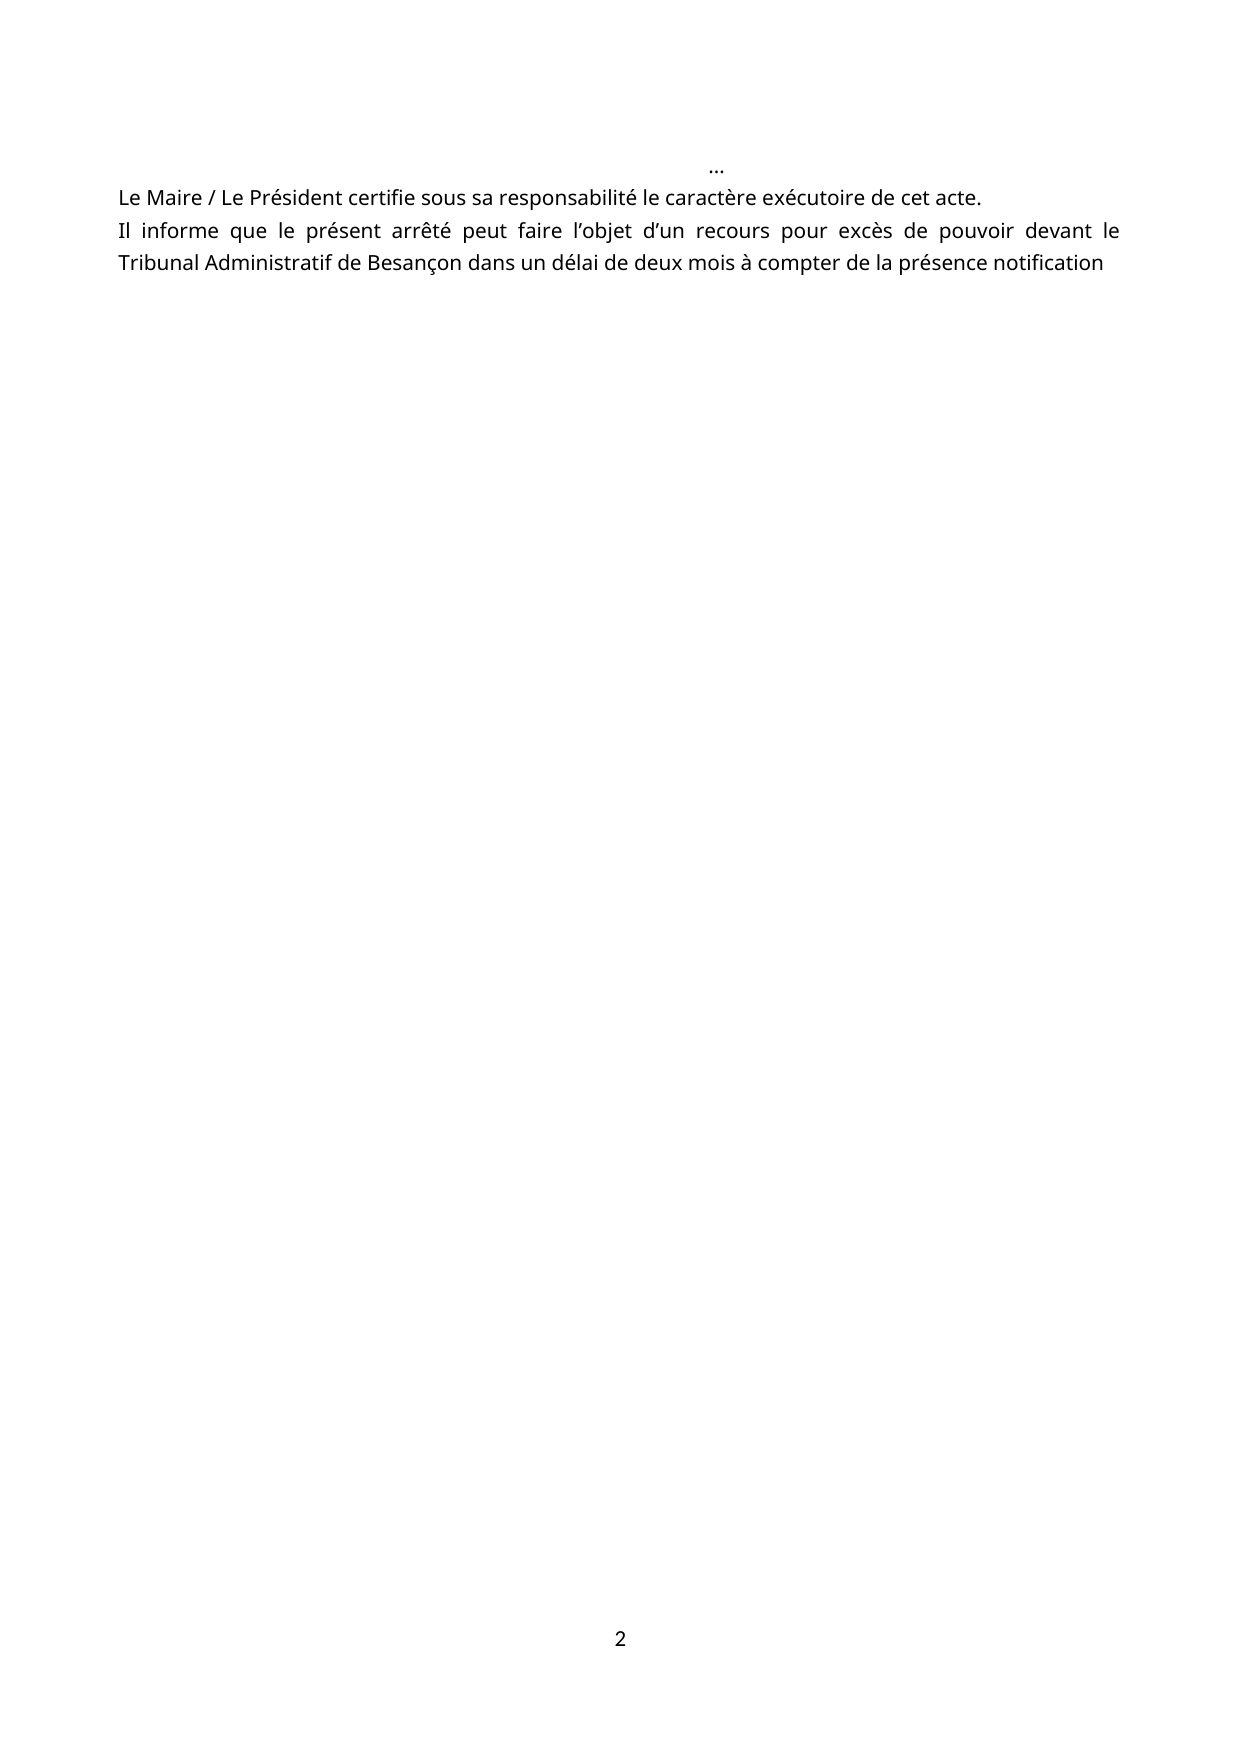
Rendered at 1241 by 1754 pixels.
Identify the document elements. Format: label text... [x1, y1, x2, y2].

text Le Maire / Le Président certifie sous sa responsabilité le caractère exécutoire de cet acte. [118, 183, 1122, 212]
text … [118, 151, 1122, 179]
text Il informe que le présent arrêté peut faire l’objet d’un recours pour excès de pouvoir devant le Tribunal Administratif de Besançon dans un délai de deux mois à compter de la présence notification [118, 216, 1122, 277]
